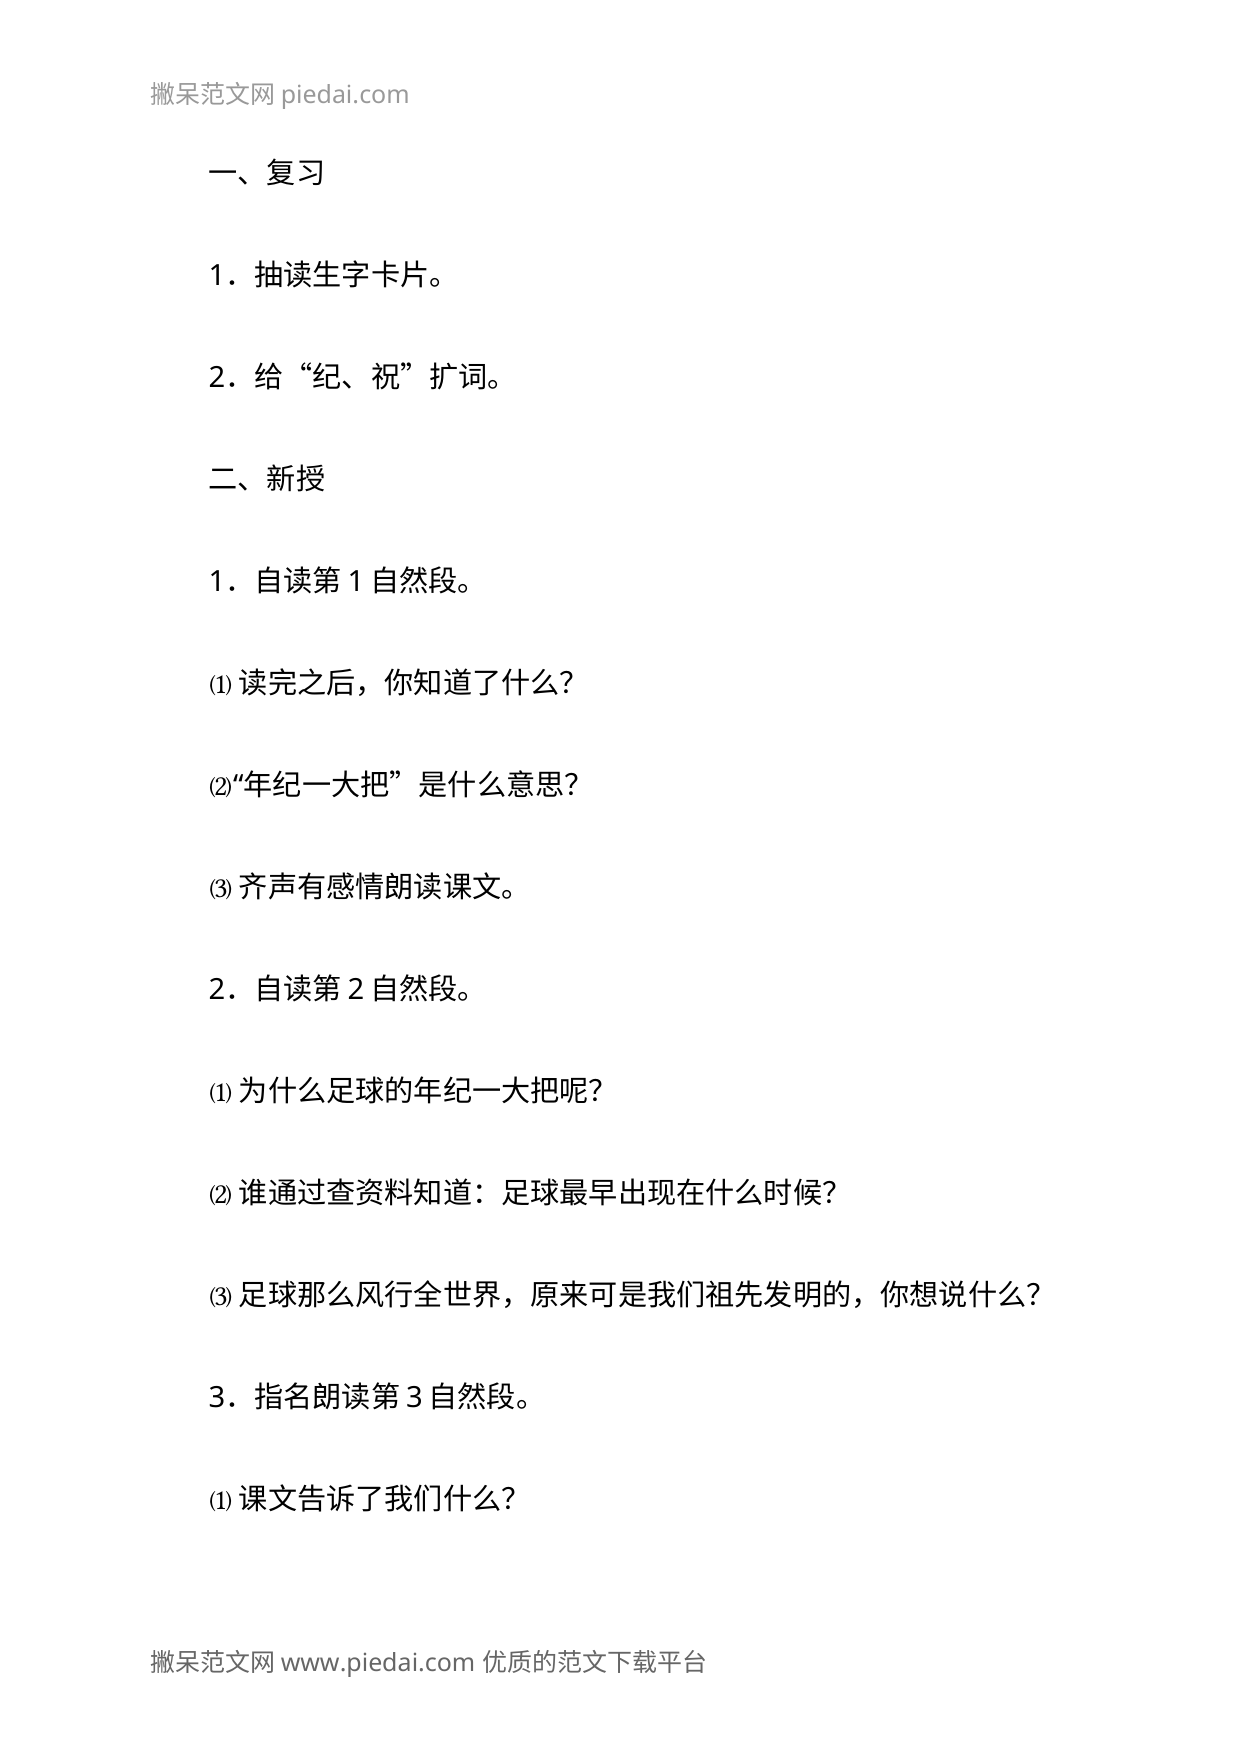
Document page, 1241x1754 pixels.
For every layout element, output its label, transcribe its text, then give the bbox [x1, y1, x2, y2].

text ⑶齐声有感情朗读课文。 [150, 863, 1090, 906]
text 1．抽读生字卡片。 [150, 252, 1090, 294]
text ⑵“年纪一大把”是什么意思？ [150, 761, 1090, 804]
text 二、新授 [150, 456, 1090, 498]
text ⑴课文告诉了我们什么？ [150, 1475, 1090, 1518]
text 2．自读第2自然段。 [150, 965, 1090, 1008]
text 1．自读第1自然段。 [150, 557, 1090, 600]
text ⑴为什么足球的年纪一大把呢？ [150, 1067, 1090, 1110]
text ⑵谁通过查资料知道：足球最早出现在什么时候？ [150, 1169, 1090, 1212]
text ⑴读完之后，你知道了什么？ [150, 659, 1090, 702]
text 一、复习 [150, 150, 1090, 192]
text ⑶足球那么风行全世界，原来可是我们祖先发明的，你想说什么？ [150, 1271, 1090, 1314]
text 2．给“纪、祝”扩词。 [150, 354, 1090, 396]
text 3．指名朗读第3自然段。 [150, 1373, 1090, 1416]
